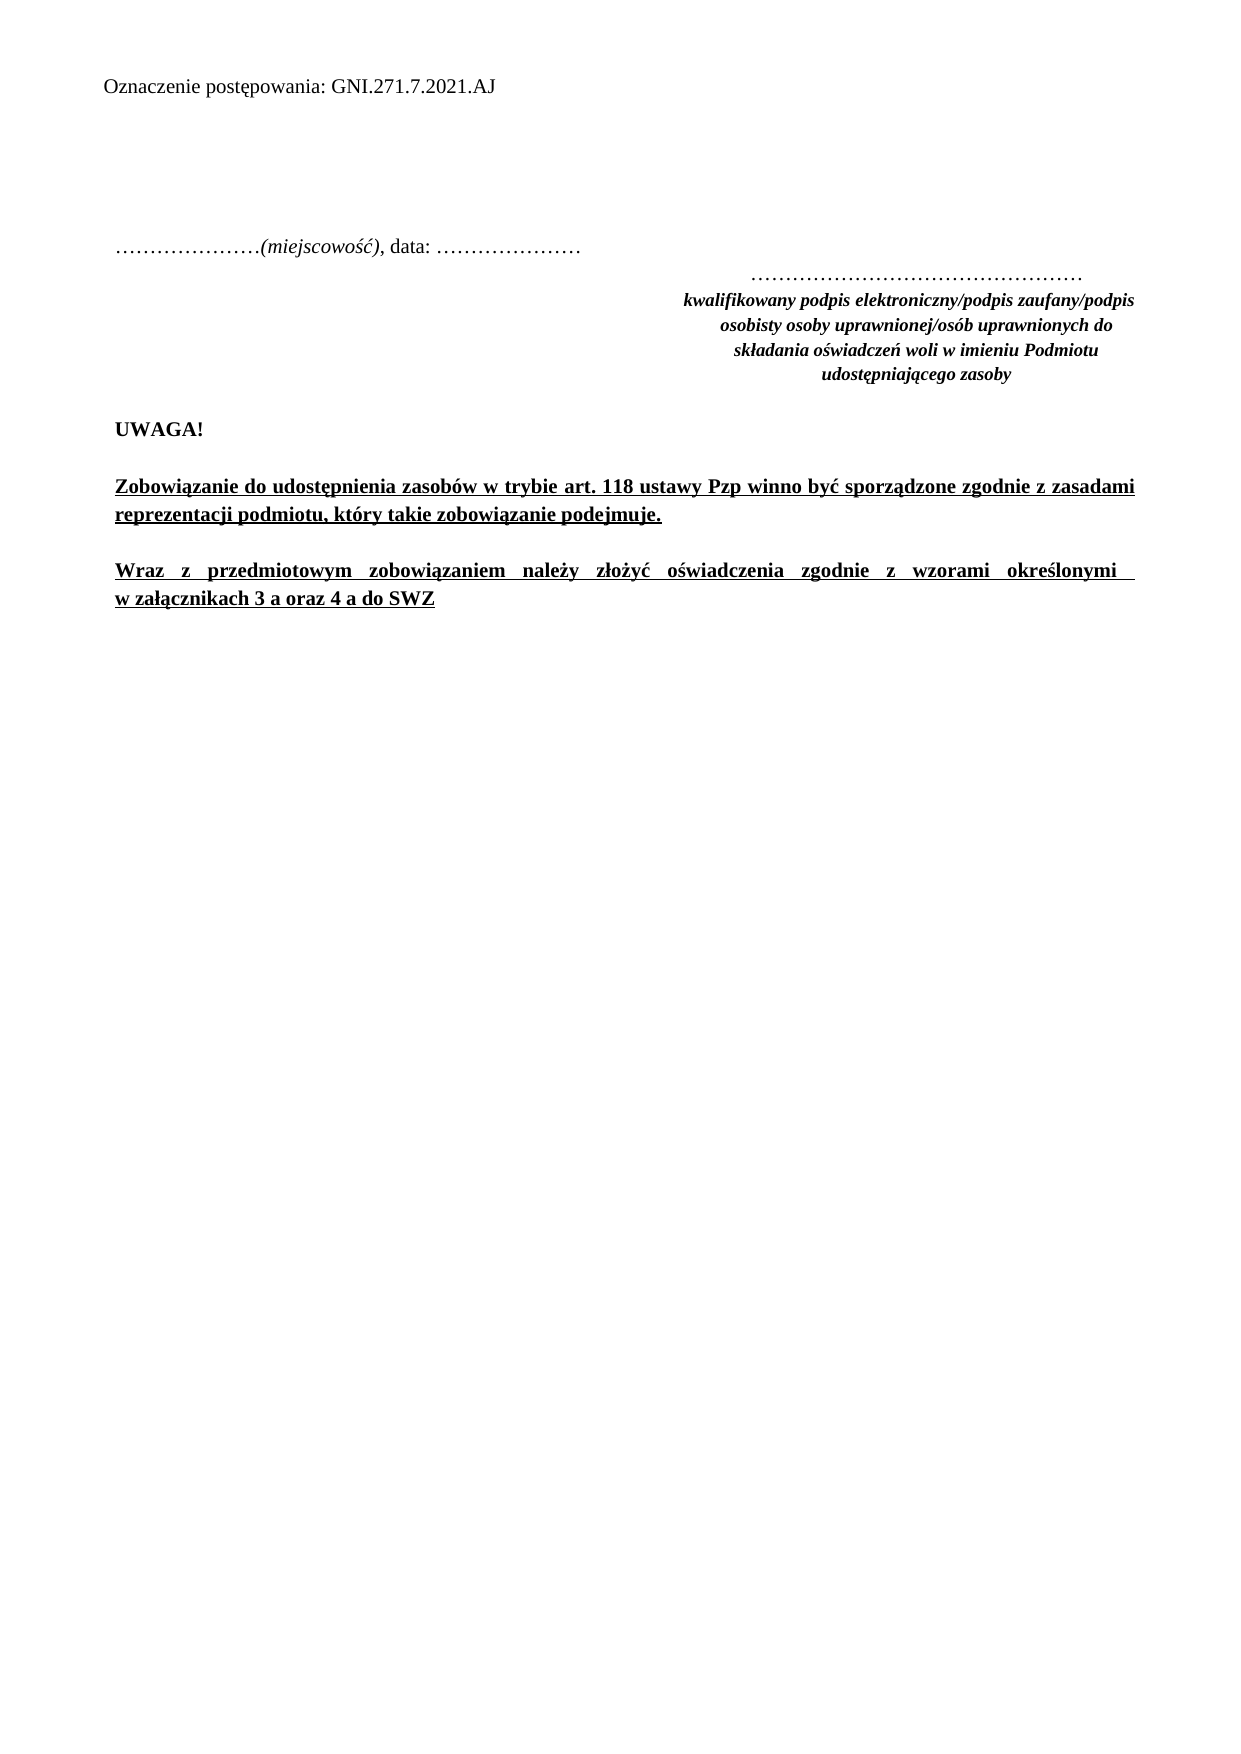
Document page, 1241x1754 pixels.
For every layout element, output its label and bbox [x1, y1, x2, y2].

table_cell [103, 148, 1147, 672]
